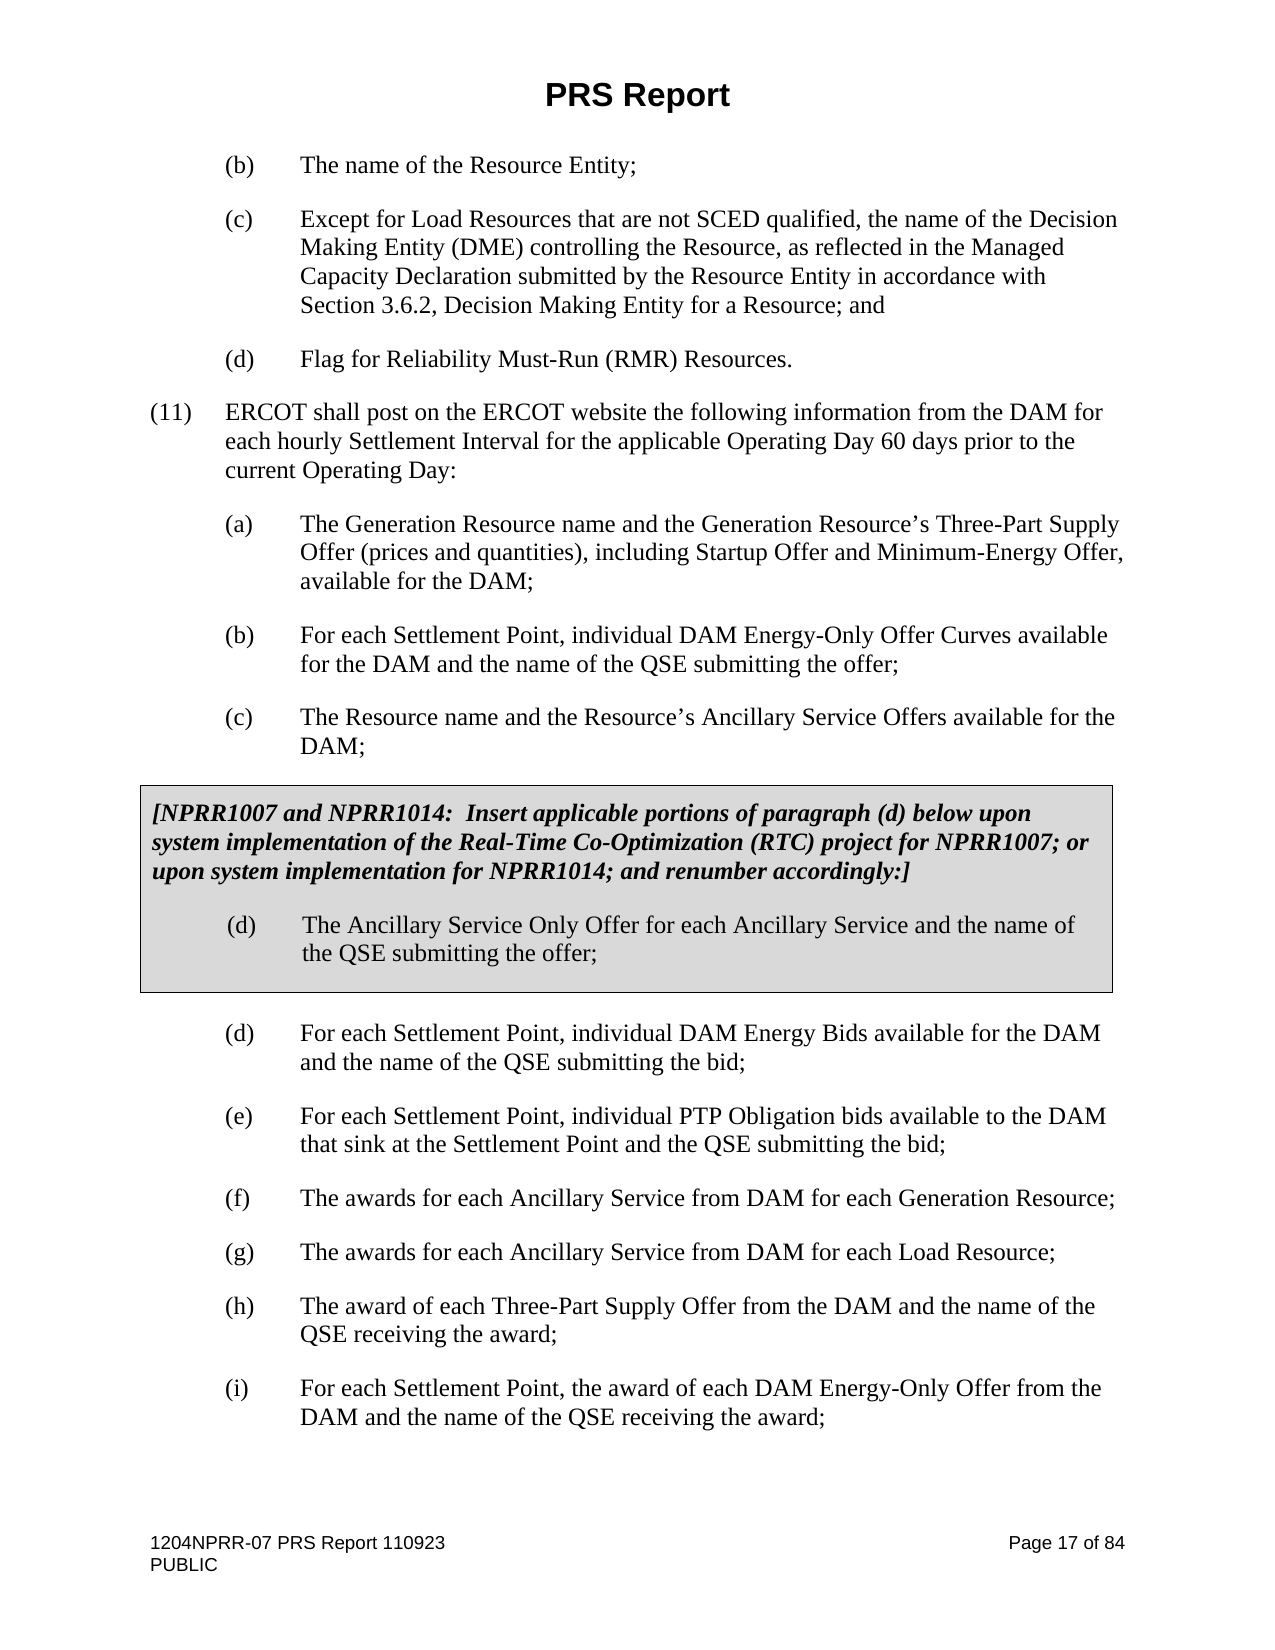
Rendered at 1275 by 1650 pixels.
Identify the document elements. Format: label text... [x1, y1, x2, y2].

text (h) The award of each Three-Part Supply Offer from the DAM and the name of the QSE receiving the award; [225, 1291, 1125, 1348]
text (b) The name of the Resource Entity; [225, 150, 1125, 179]
text (g) The awards for each Ancillary Service from DAM for each Load Resource; [225, 1237, 1125, 1266]
text (i) For each Settlement Point, the award of each DAM Energy-Only Offer from the DAM and the name of the QSE receiving the award; [225, 1373, 1125, 1431]
text (d) Flag for Reliability Must-Run (RMR) Resources. [225, 344, 1125, 372]
text (b) For each Settlement Point, individual DAM Energy-Only Offer Curves available for the DAM and the name of the QSE submitting the offer; [225, 620, 1125, 677]
table_header [NPRR1007 and NPRR1014: Insert applicable portions of paragraph (d) below upon system implementation of the Real-Time Co-Optimization (RTC) project for NPRR1007; or upon system implementation for NPRR1014; and renumber accordingly:] (d) The Ancillary Service Only Offer for each Ancillary Service and the name of the QSE submitting the offer; [141, 786, 1112, 992]
text (c) Except for Load Resources that are not SCED qualified, the name of the Decision Making Entity (DME) controlling the Resource, as reflected in the Managed Capacity Declaration submitted by the Resource Entity in accordance with Section 3.6.2, Decision Making Entity for a Resource; and [225, 204, 1125, 319]
text (d) For each Settlement Point, individual DAM Energy Bids available for the DAM and the name of the QSE submitting the bid; [225, 1018, 1125, 1076]
text (c) The Resource name and the Resource’s Ancillary Service Offers available for the DAM; [225, 702, 1125, 760]
text (11) ERCOT shall post on the ERCOT website the following information from the DAM for each hourly Settlement Interval for the applicable Operating Day 60 days prior to the current Operating Day: [150, 397, 1125, 484]
text (a) The Generation Resource name and the Generation Resource’s Three-Part Supply Offer (prices and quantities), including Startup Offer and Minimum-Energy Offer, available for the DAM; [225, 509, 1125, 595]
text (e) For each Settlement Point, individual PTP Obligation bids available to the DAM that sink at the Settlement Point and the QSE submitting the bid; [225, 1101, 1125, 1158]
text (f) The awards for each Ancillary Service from DAM for each Generation Resource; [225, 1183, 1125, 1212]
